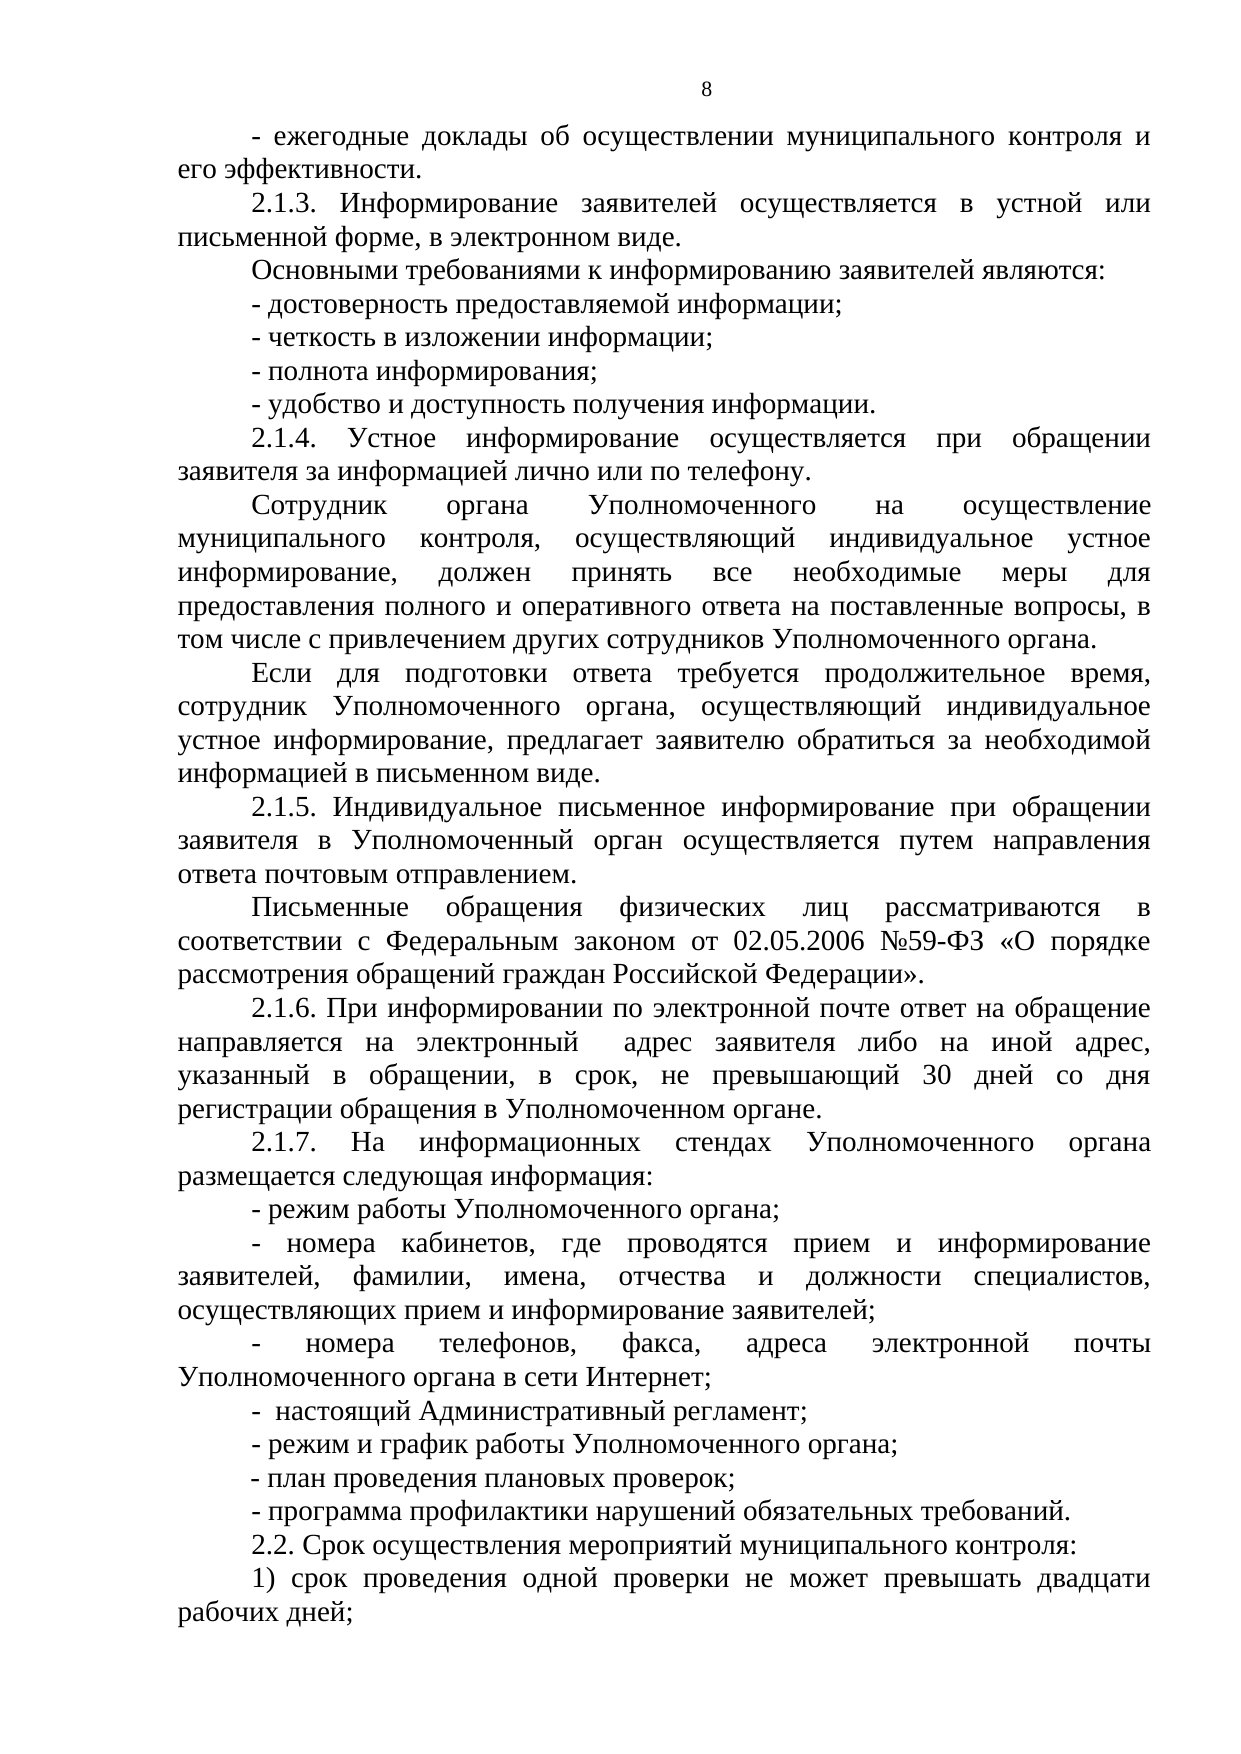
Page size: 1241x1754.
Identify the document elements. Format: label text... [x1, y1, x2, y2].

text Если для подготовки ответа требуется продолжительное время, сотрудник Уполномоченного органа, осуществляющий индивидуальное устное информирование, предлагает заявителю обратиться за необходимой информацией в письменном виде. [177, 655, 1152, 789]
text - удобство и доступность получения информации. [177, 386, 1152, 420]
text - режим работы Уполномоченного органа; [177, 1191, 1152, 1225]
text 2.2. Срок осуществления мероприятий муниципального контроля: [177, 1527, 1152, 1560]
text 2.1.5. Индивидуальное письменное информирование при обращении заявителя в Уполномоченный орган осуществляется путем направления ответа почтовым отправлением. [177, 789, 1152, 889]
text - четкость в изложении информации; [177, 319, 1152, 353]
text Сотрудник органа Уполномоченного на осуществление муниципального контроля, осуществляющий индивидуальное устное информирование, должен принять все необходимые меры для предоставления полного и оперативного ответа на поставленные вопросы, в том числе с привлечением других сотрудников Уполномоченного органа. [177, 487, 1152, 655]
text - программа профилактики нарушений обязательных требований. [177, 1493, 1152, 1527]
text 2.1.3. Информирование заявителей осуществляется в устной или письменной форме, в электронном виде. [177, 185, 1152, 252]
text - настоящий Административный регламент; [177, 1393, 1152, 1426]
text 2.1.6. При информировании по электронной почте ответ на обращение направляется на электронный адрес заявителя либо на иной адрес, указанный в обращении, в срок, не превышающий 30 дней со дня регистрации обращения в Уполномоченном органе. [177, 990, 1152, 1124]
text - номера кабинетов, где проводятся прием и информирование заявителей, фамилии, имена, отчества и должности специалистов, осуществляющих прием и информирование заявителей; [177, 1225, 1152, 1326]
text 2.1.4. Устное информирование осуществляется при обращении заявителя за информацией лично или по телефону. [177, 420, 1152, 487]
text - план проведения плановых проверок; [177, 1460, 1152, 1493]
text Письменные обращения физических лиц рассматриваются в соответствии с Федеральным законом от 02.05.2006 №59-ФЗ «О порядке рассмотрения обращений граждан Российской Федерации». [177, 889, 1152, 990]
text - достоверность предоставляемой информации; [177, 286, 1152, 319]
text - режим и график работы Уполномоченного органа; [177, 1426, 1152, 1460]
text 2.1.7. На информационных стендах Уполномоченного органа размещается следующая информация: [177, 1124, 1152, 1191]
text 1) срок проведения одной проверки не может превышать двадцати рабочих дней; [177, 1560, 1152, 1627]
text - ежегодные доклады об осуществлении муниципального контроля и его эффективности. [177, 118, 1152, 185]
text - номера телефонов, факса, адреса электронной почты Уполномоченного органа в сети Интернет; [177, 1326, 1152, 1393]
text - полнота информирования; [177, 353, 1152, 386]
text Основными требованиями к информированию заявителей являются: [177, 252, 1152, 286]
